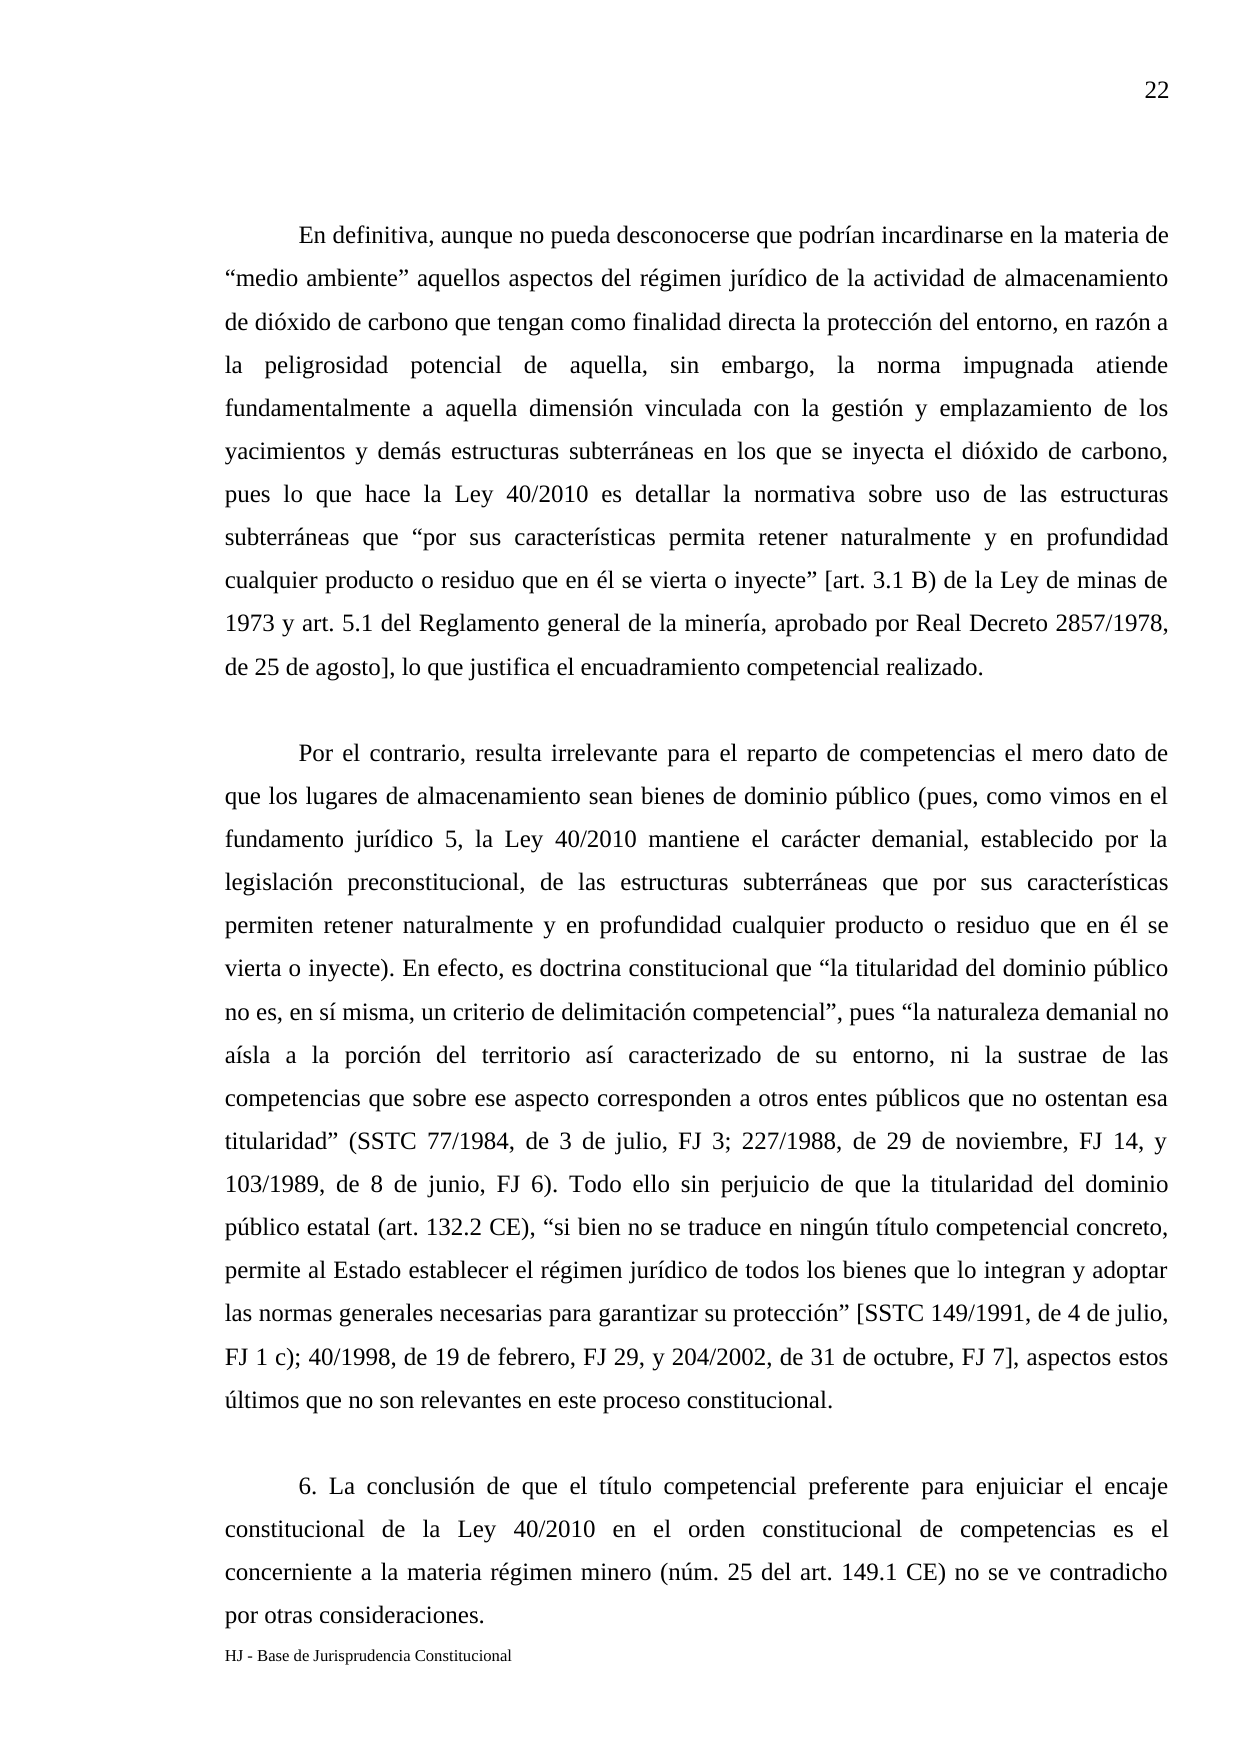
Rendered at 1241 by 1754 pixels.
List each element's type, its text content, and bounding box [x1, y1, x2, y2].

text 6. La conclusión de que el título competencial preferente para enjuiciar el encaje constitucional de la Ley 40/2010 en el orden constitucional de competencias es el concerniente a la materia régimen minero (núm. 25 del art. 149.1 CE) no se ve contradicho por otras consideraciones. [224, 1471, 1169, 1629]
text Por el contrario, resulta irrelevante para el reparto de competencias el mero dato de que los lugares de almacenamiento sean bienes de dominio público (pues, como vimos en el fundamento jurídico 5, la Ley 40/2010 mantiene el carácter demanial, establecido por la legislación preconstitucional, de las estructuras subterráneas que por sus características permiten retener naturalmente y en profundidad cualquier producto o residuo que en él se vierta o inyecte). En efecto, es doctrina constitucional que “la titularidad del dominio público no es, en sí misma, un criterio de delimitación competencial”, pues “la naturaleza demanial no aísla a la porción del territorio así caracterizado de su entorno, ni la sustrae de las competencias que sobre ese aspecto corresponden a otros entes públicos que no ostentan esa titularidad” (SSTC 77/1984, de 3 de julio, FJ 3; 227/1988, de 29 de noviembre, FJ 14, y 103/1989, de 8 de junio, FJ 6). Todo ello sin perjuicio de que la titularidad del dominio público estatal (art. 132.2 CE), “si bien no se traduce en ningún título competencial concreto, permite al Estado establecer el régimen jurídico de todos los bienes que lo integran y adoptar las normas generales necesarias para garantizar su protección” [SSTC 149/1991, de 4 de julio, FJ 1 c); 40/1998, de 19 de febrero, FJ 29, y 204/2002, de 31 de octubre, FJ 7], aspectos estos últimos que no son relevantes en este proceso constitucional. [224, 738, 1169, 1413]
text En definitiva, aunque no pueda desconocerse que podrían incardinarse en la materia de “medio ambiente” aquellos aspectos del régimen jurídico de la actividad de almacenamiento de dióxido de carbono que tengan como finalidad directa la protección del entorno, en razón a la peligrosidad potencial de aquella, sin embargo, la norma impugnada atiende fundamentalmente a aquella dimensión vinculada con la gestión y emplazamiento de los yacimientos y demás estructuras subterráneas en los que se inyecta el dióxido de carbono, pues lo que hace la Ley 40/2010 es detallar la normativa sobre uso de las estructuras subterráneas que “por sus características permita retener naturalmente y en profundidad cualquier producto o residuo que en él se vierta o inyecte” [art. 3.1 B) de la Ley de minas de 1973 y art. 5.1 del Reglamento general de la minería, aprobado por Real Decreto 2857/1978, de 25 de agosto], lo que justifica el encuadramiento competencial realizado. [224, 220, 1169, 680]
